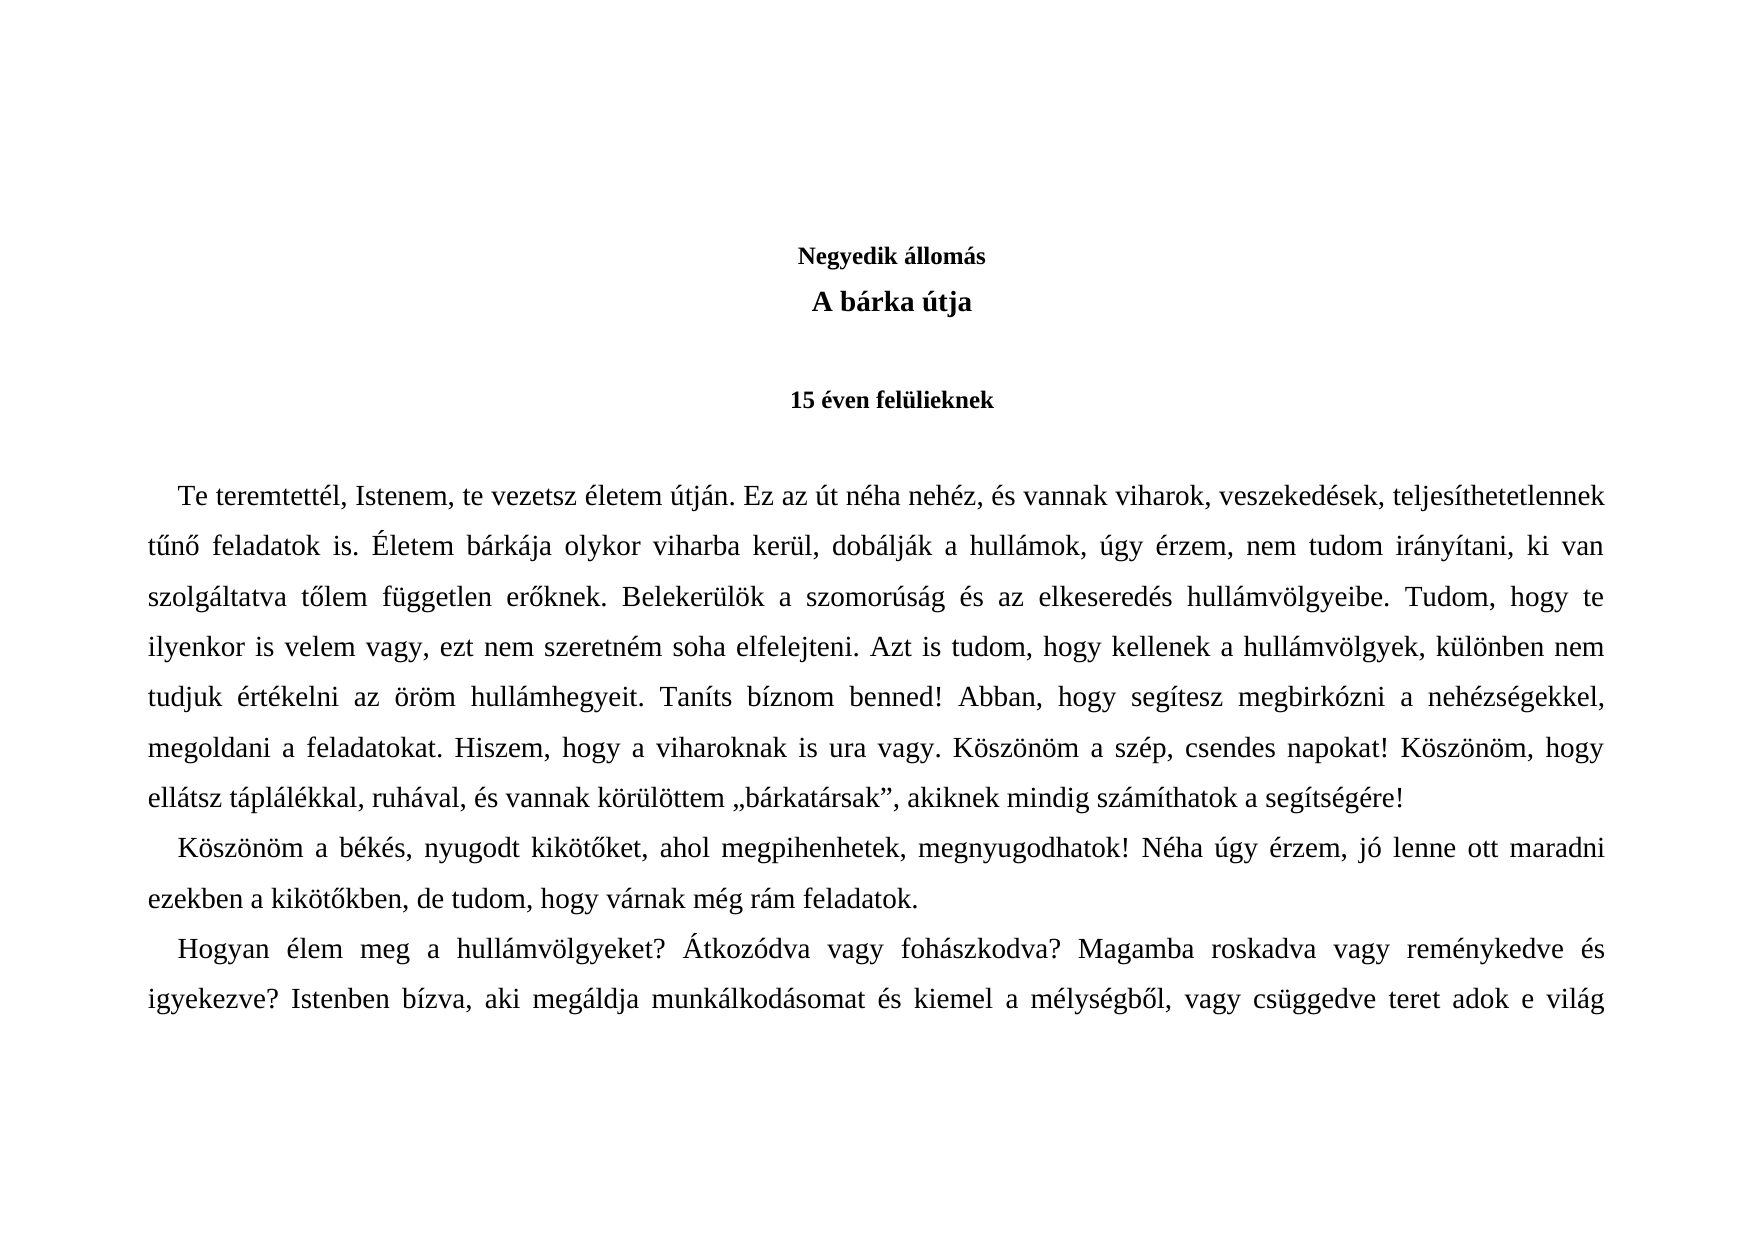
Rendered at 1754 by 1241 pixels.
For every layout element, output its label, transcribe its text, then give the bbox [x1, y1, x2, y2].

text A bárka útja [148, 284, 1606, 318]
text 15 éven felülieknek [148, 385, 1606, 413]
text Te teremtettél, Istenem, te vezetsz életem útján. Ez az út néha nehéz, és vannak viharok, veszekedések, teljesíthetetlennek tűnő feladatok is. Életem bárkája olykor viharba kerül, dobálják a hullámok, úgy érzem, nem tudom irányítani, ki van szolgáltatva tőlem független erőknek. Belekerülök a szomorúság és az elkeseredés hullámvölgyeibe. Tudom, hogy te ilyenkor is velem vagy, ezt nem szeretném soha elfelejteni. Azt is tudom, hogy kellenek a hullámvölgyek, különben nem tudjuk értékelni az öröm hullámhegyeit. Taníts bíznom benned! Abban, hogy segítesz megbirkózni a nehézségekkel, megoldani a feladatokat. Hiszem, hogy a viharoknak is ura vagy. Köszönöm a szép, csendes napokat! Köszönöm, hogy ellátsz táplálékkal, ruhával, és vannak körülöttem „bárkatársak”, akiknek mindig számíthatok a segítségére! [148, 478, 1606, 814]
text Negyedik állomás [148, 241, 1606, 270]
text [148, 931, 1606, 1015]
text Köszönöm a békés, nyugodt kikötőket, ahol megpihenhetek, megnyugodhatok! Néha úgy érzem, jó lenne ott maradni ezekben a kikötőkben, de tudom, hogy várnak még rám feladatok. [148, 830, 1606, 914]
